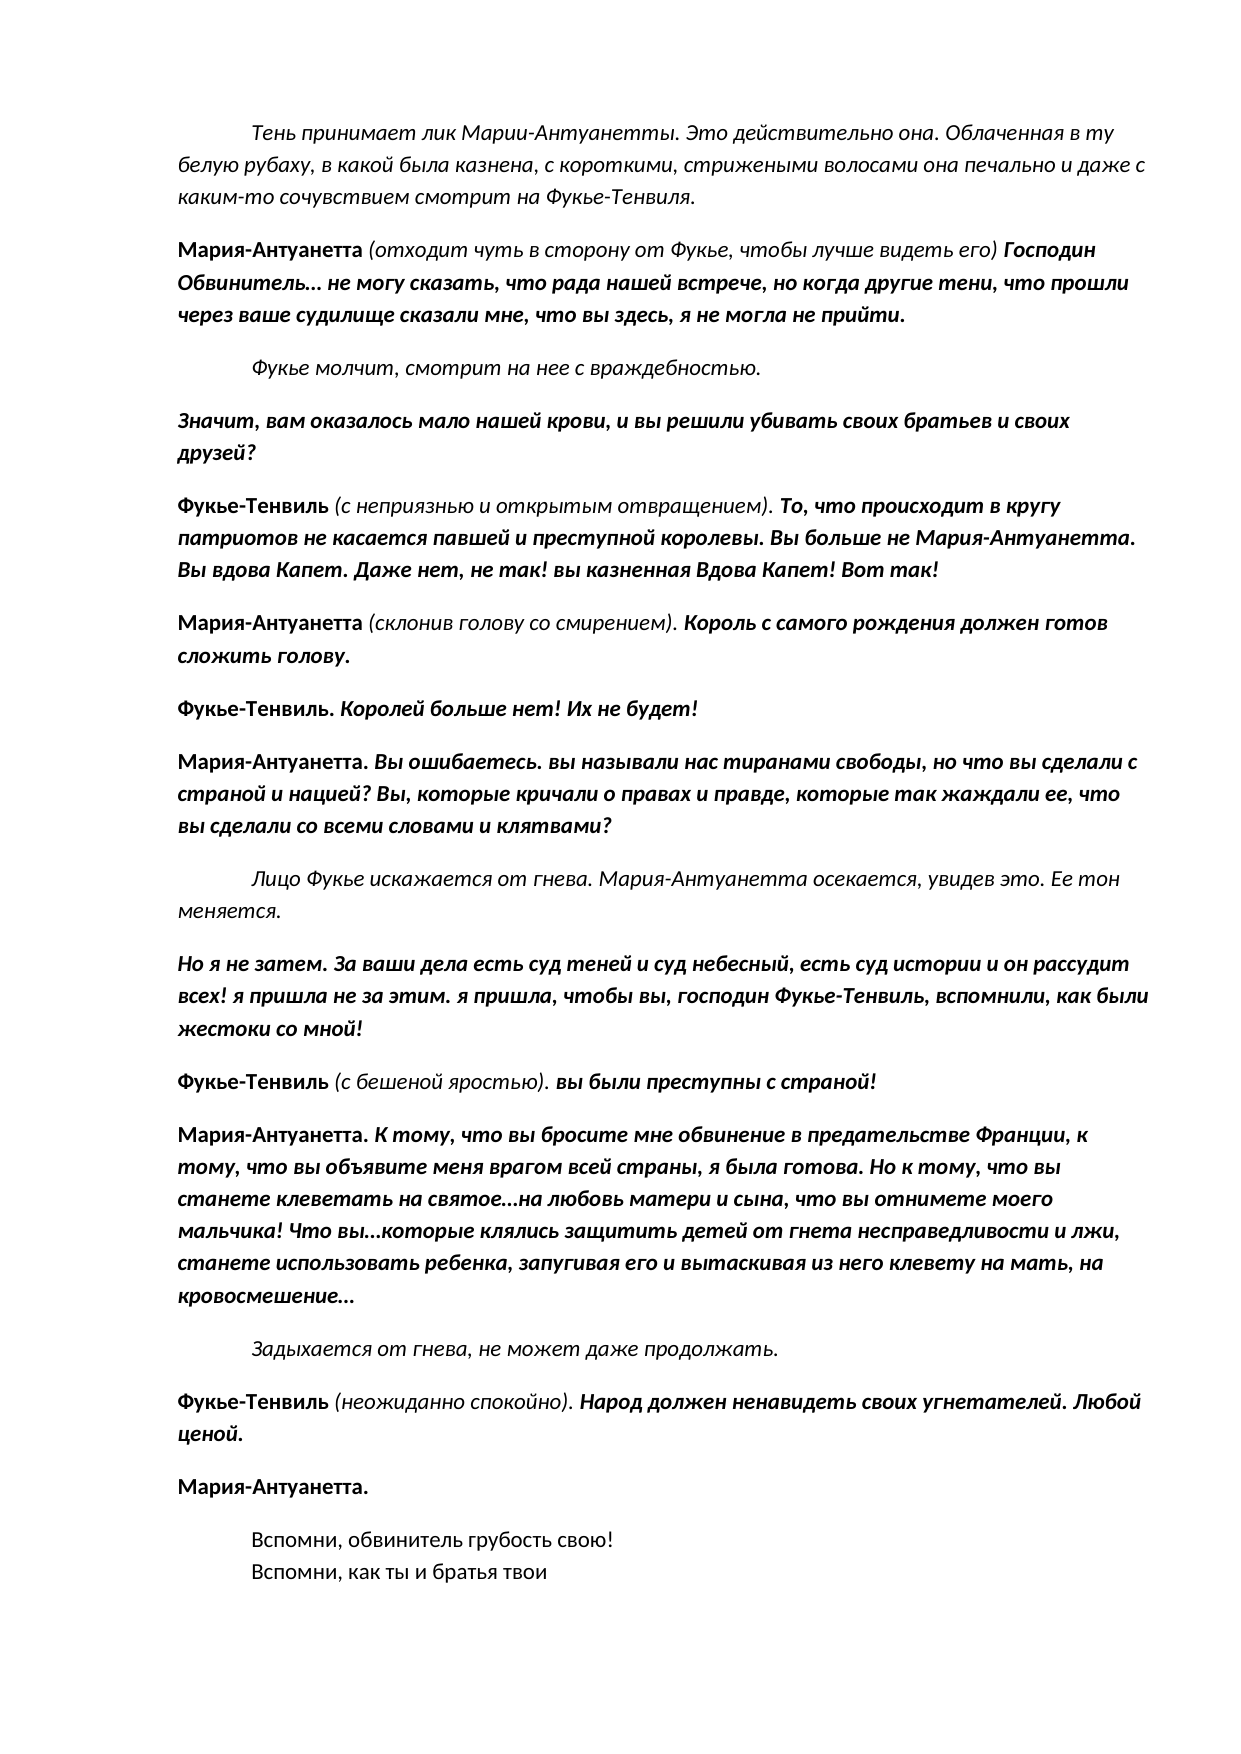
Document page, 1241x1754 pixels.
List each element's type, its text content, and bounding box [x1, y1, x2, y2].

text Фукье молчит, смотрит на нее с враждебностью. [177, 353, 1152, 381]
text Задыхается от гнева, не может даже продолжать. [177, 1334, 1152, 1362]
text Мария-Антуанетта (отходит чуть в сторону от Фукье, чтобы лучше видеть его) Господин Обвинитель… не могу сказать, что рада нашей встрече, но когда другие тени, что прошли через ваше судилище сказали мне, что вы здесь, я не могла не прийти. [177, 236, 1152, 328]
text Тень принимает лик Марии-Антуанетты. Это действительно она. Облаченная в ту белую рубаху, в какой была казнена, с короткими, стрижеными волосами она печально и даже с каким-то сочувствием смотрит на Фукье-Тенвиля. [177, 118, 1152, 211]
text Мария-Антуанетта. Вы ошибаетесь. вы называли нас тиранами свободы, но что вы сделали с страной и нацией? Вы, которые кричали о правах и правде, которые так жаждали ее, что вы сделали со всеми словами и клятвами? [177, 747, 1152, 839]
text Но я не затем. За ваши дела есть суд теней и суд небесный, есть суд истории и он рассудит всех! я пришла не за этим. я пришла, чтобы вы, господин Фукье-Тенвиль, вспомнили, как были жестоки со мной! [177, 949, 1152, 1042]
text Фукье-Тенвиль (с бешеной яростью). вы были преступны с страной! [177, 1067, 1152, 1095]
text Мария-Антуанетта. К тому, что вы бросите мне обвинение в предательстве Франции, к тому, что вы объявите меня врагом всей страны, я была готова. Но к тому, что вы станете клеветать на святое…на любовь матери и сына, что вы отнимете моего мальчика! Что вы…которые клялись защитить детей от гнета несправедливости и лжи, станете использовать ребенка, запугивая его и вытаскивая из него клевету на мать, на кровосмешение… [177, 1120, 1152, 1309]
text Фукье-Тенвиль (с неприязнью и открытым отвращением). То, что происходит в кругу патриотов не касается павшей и преступной королевы. Вы больше не Мария-Антуанетта. Вы вдова Капет. Даже нет, не так! вы казненная Вдова Капет! Вот так! [177, 491, 1152, 583]
text Значит, вам оказалось мало нашей крови, и вы решили убивать своих братьев и своих друзей? [177, 406, 1152, 466]
text Фукье-Тенвиль. Королей больше нет! Их не будет! [177, 694, 1152, 722]
text Мария-Антуанетта. [177, 1472, 1152, 1500]
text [177, 1525, 1152, 1585]
text Фукье-Тенвиль (неожиданно спокойно). Народ должен ненавидеть своих угнетателей. Любой ценой. [177, 1387, 1152, 1447]
text Лицо Фукье искажается от гнева. Мария-Антуанетта осекается, увидев это. Ее тон меняется. [177, 864, 1152, 924]
text Мария-Антуанетта (склонив голову со смирением). Король с самого рождения должен готов сложить голову. [177, 608, 1152, 669]
